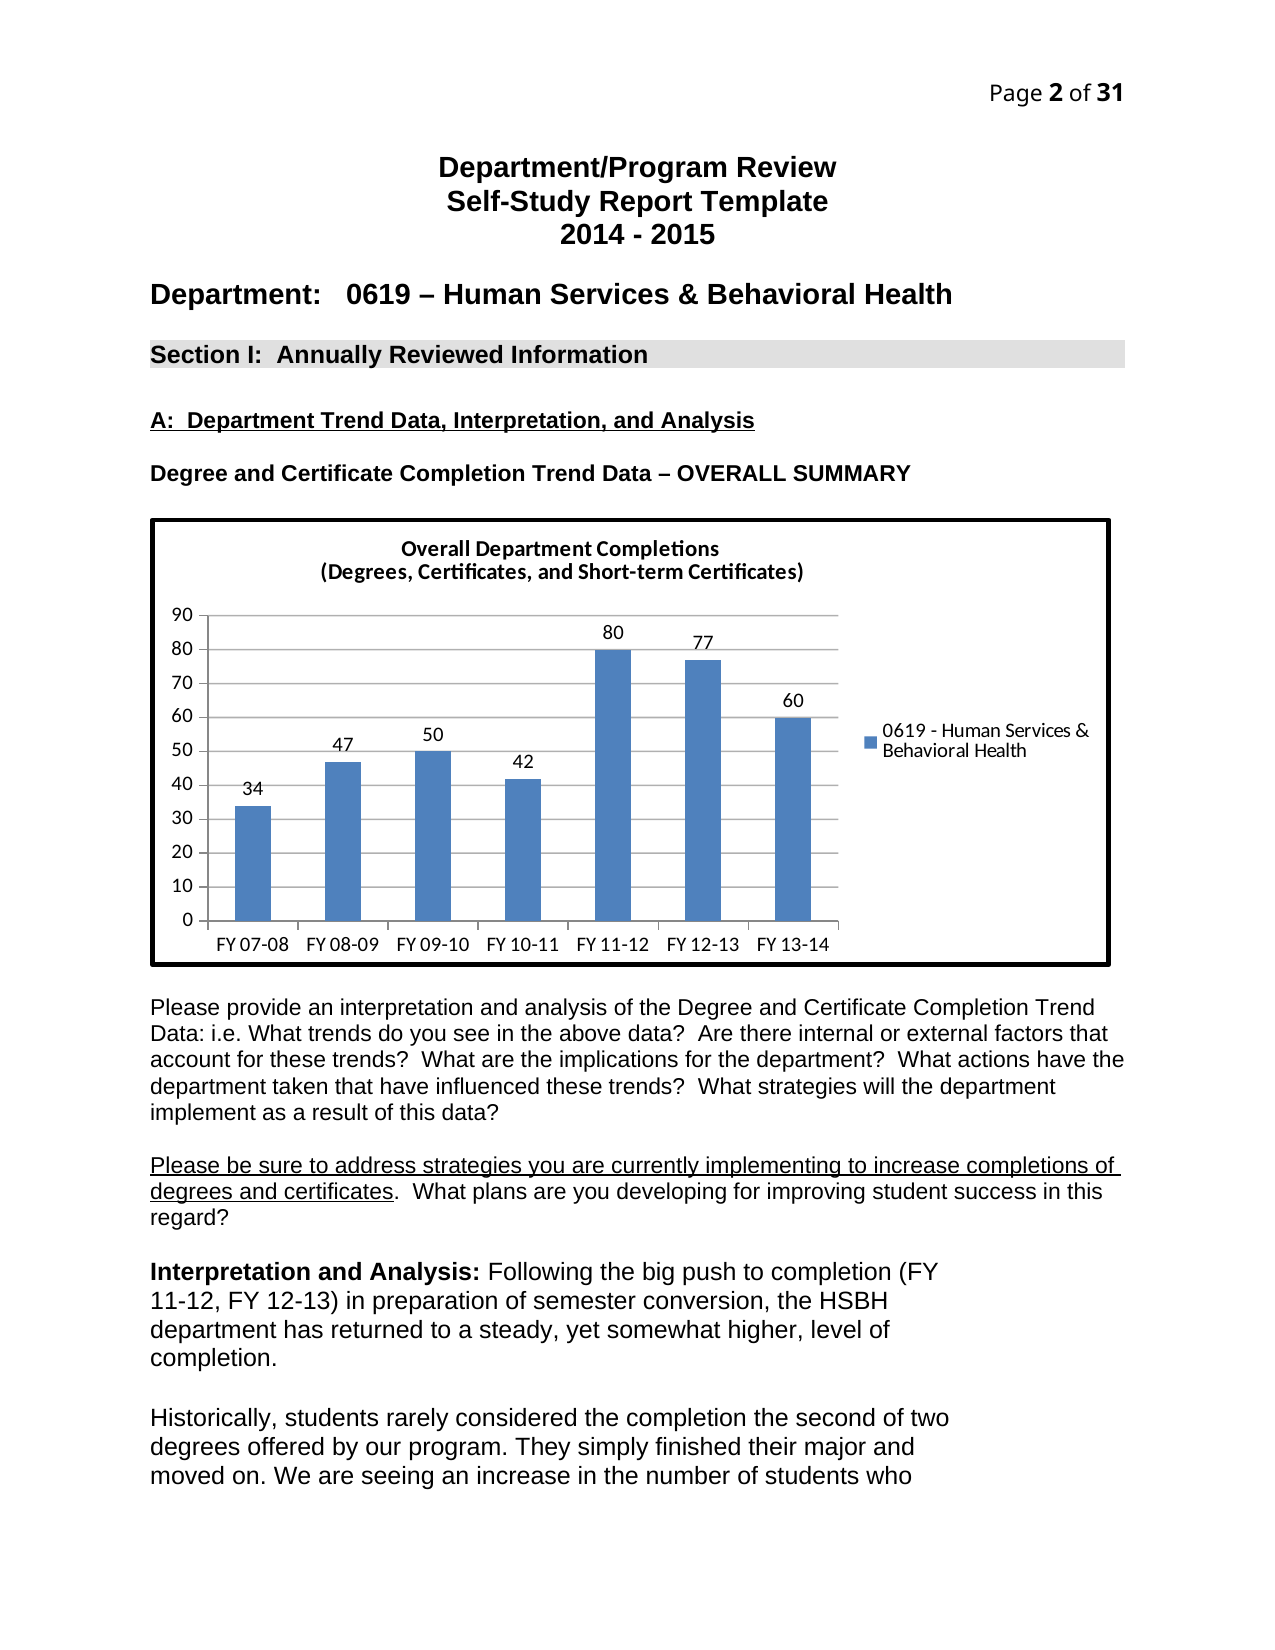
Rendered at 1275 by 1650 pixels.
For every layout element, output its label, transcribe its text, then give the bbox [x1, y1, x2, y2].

text Interpretation and Analysis: Following the big push to completion (FY 11-12, FY 12-13) in preparation of semester conversion, the HSBH department has returned to a steady, yet somewhat higher, level of completion. [150, 1257, 975, 1372]
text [150, 1403, 975, 1489]
text Section I: Annually Reviewed Information [150, 340, 1125, 368]
text Department: 0619 – Human Services & Behavioral Health [150, 277, 1125, 311]
text Please be sure to address strategies you are currently implementing to increase completions of degrees and certificates. What plans are you developing for improving student success in this regard? [150, 1152, 1125, 1231]
text Degree and Certificate Completion Trend Data – OVERALL SUMMARY [150, 460, 1125, 486]
text A: Department Trend Data, Interpretation, and Analysis [150, 407, 1125, 434]
text Department/Program Review [150, 150, 1125, 183]
text 2014 - 2015 [150, 217, 1125, 251]
text Please provide an interpretation and analysis of the Degree and Certificate Completion Trend Data: i.e. What trends do you see in the above data? Are there internal or external factors that account for these trends? What are the implications for the department? What actions have the department taken that have influenced these trends? What strategies will the department implement as a result of this data? [150, 993, 1125, 1125]
text Self-Study Report Template [150, 183, 1125, 217]
